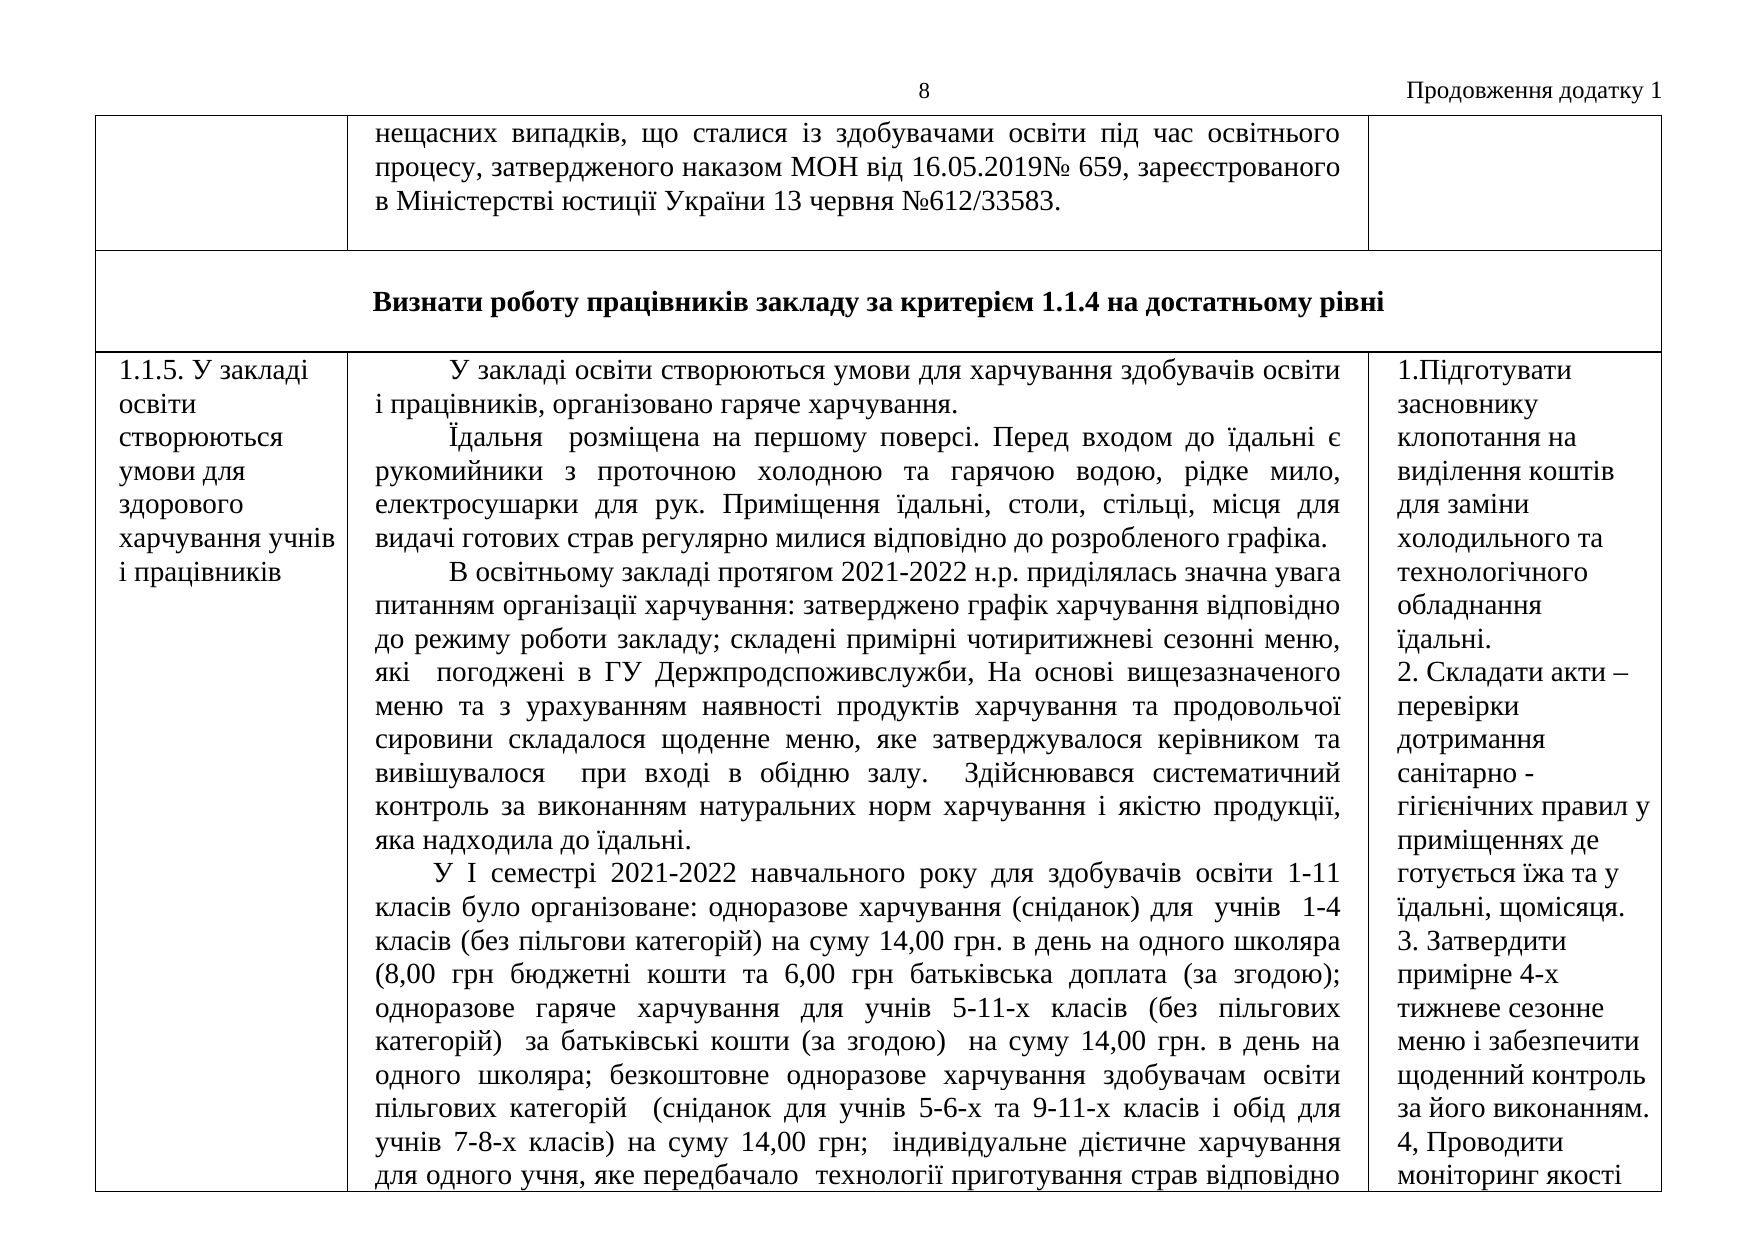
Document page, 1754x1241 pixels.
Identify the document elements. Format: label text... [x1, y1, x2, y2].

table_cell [1369, 116, 1661, 250]
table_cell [96, 116, 347, 250]
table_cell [348, 116, 1368, 250]
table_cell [96, 353, 347, 1191]
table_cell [348, 353, 1368, 1191]
table_cell Визнати роботу працівників закладу за критерієм 1.1.4 на достатньому рівні [96, 251, 1661, 351]
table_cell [1369, 353, 1661, 1191]
